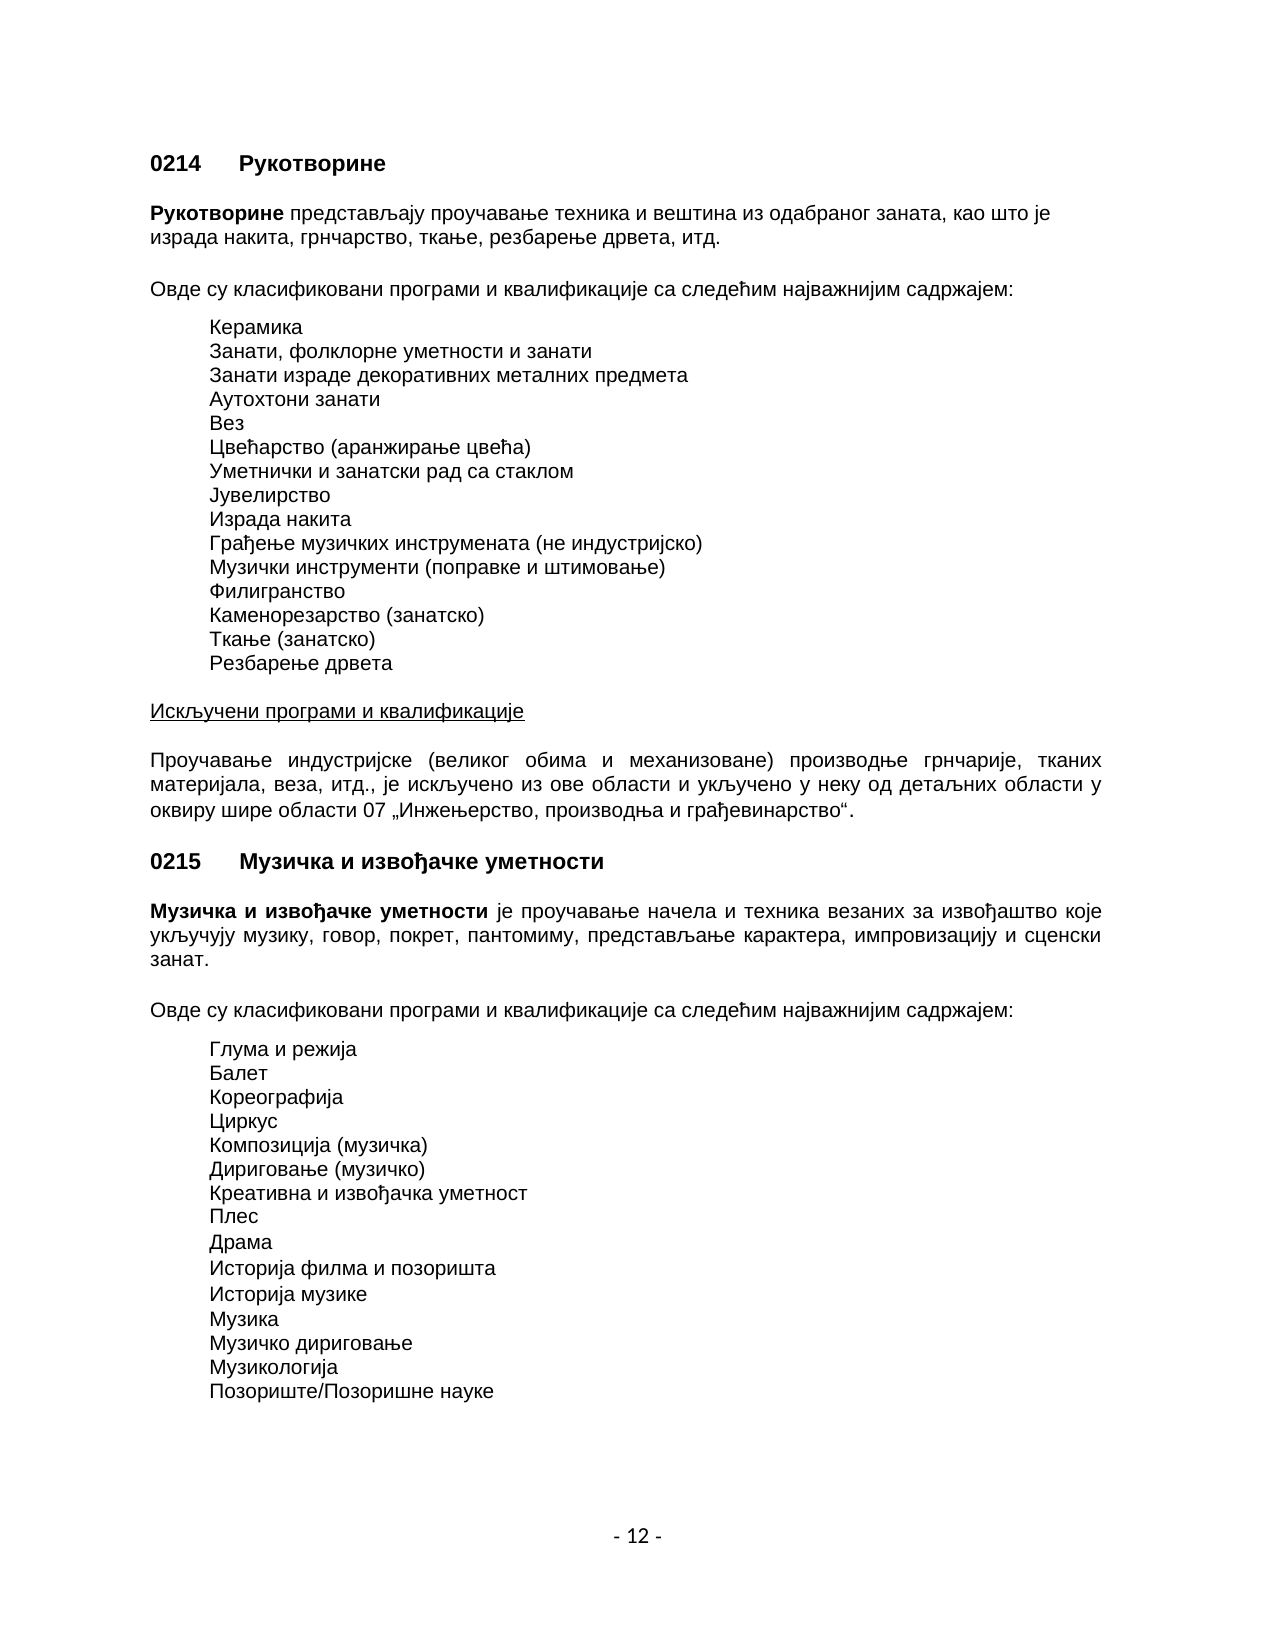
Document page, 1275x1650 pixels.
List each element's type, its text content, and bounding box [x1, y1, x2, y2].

text Проучавање индустријске (великог обима и механизоване) производње грнчарије, тканих материјала, веза, итд., је искључено из ове области и укључено у неку од детаљних области у оквиру шире области 07 „Инжењерство, производња и грађевинарство“. [150, 748, 1103, 822]
text Вез [209, 411, 1103, 435]
text Дириговање (музичко) [209, 1156, 1103, 1180]
text Аутохтони занати [209, 387, 1103, 411]
text Рукотворине представљају проучавање техника и вештина из одабраног заната, као што је израда накита, грнчарство, ткање, резбарење дрвета, итд. [150, 201, 1103, 249]
text Музика [209, 1307, 1103, 1331]
text Резбарење дрвета [209, 650, 1103, 674]
text Овде су класификовани програми и квалификације са следећим најважнијим садржајем: Керамика [150, 262, 1103, 339]
text Овде су класификовани програми и квалификације са следећим најважнијим садржајем: [150, 983, 1103, 1022]
text Занати, фолклорне уметности и занати [209, 339, 1103, 363]
text Историја филма и позоришта [209, 1254, 1103, 1281]
text Цвећарство (аранжирање цвећа) [209, 435, 1103, 459]
text Филигранство [209, 578, 1103, 602]
text Историја музике [209, 1281, 1103, 1307]
text Ткање (занатско) [209, 626, 1103, 650]
text Занати израде декоративних металних предмета [209, 363, 1103, 387]
text Плес [209, 1204, 1103, 1228]
text Уметнички и занатски рад са стаклом [209, 459, 1103, 483]
text Музички инструменти (поправке и штимовање) [209, 554, 1103, 578]
text Музикологија [209, 1355, 1103, 1379]
text Каменорезарство (занатско) [209, 602, 1103, 626]
text Балет [209, 1061, 1103, 1084]
text Драма [209, 1228, 1103, 1254]
text Композиција (музичка) [209, 1132, 1103, 1156]
text Кореографија [209, 1084, 1103, 1108]
text Музичка и извођачке уметности је проучавање начела и техника везаних за извођаштво које укључују музику, говор, покрет, пантомиму, представљање карактера, импровизацију и сценски занат. [150, 899, 1103, 971]
text Глума и режија [209, 1022, 1103, 1061]
text Циркус [209, 1108, 1103, 1132]
text 0215 Музичка и извођачке уметности [150, 848, 1103, 874]
text Музичко дириговање [209, 1331, 1103, 1355]
text Искључени програми и квалификације [150, 699, 1103, 723]
text Грађење музичких инструмената (не индустријско) [209, 531, 1103, 554]
text Израда накита [209, 507, 1103, 531]
text Јувелирство [209, 483, 1103, 507]
text 0214 Рукотворине [150, 150, 1103, 176]
text Позориште/Позоришне науке [209, 1379, 1103, 1403]
text Креативна и извођачка уметност [209, 1180, 1103, 1204]
